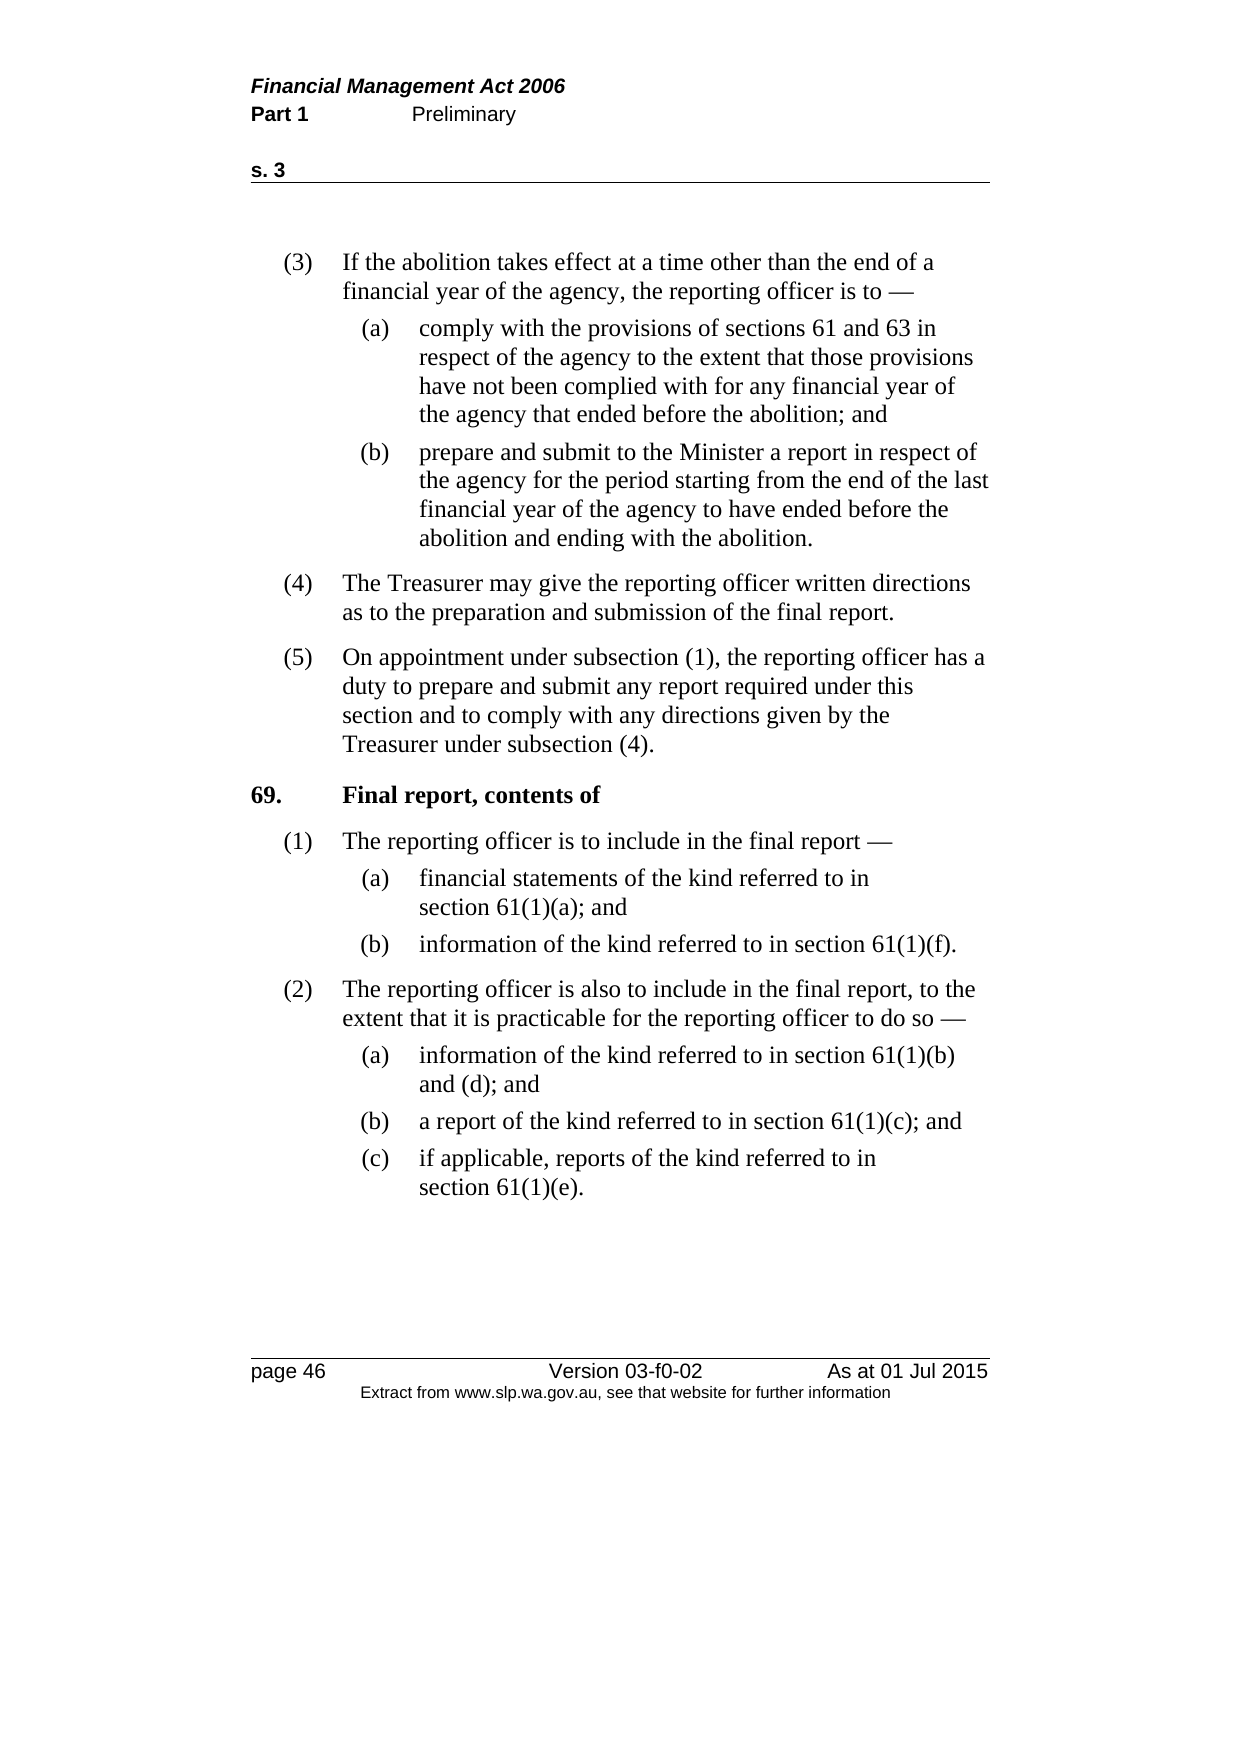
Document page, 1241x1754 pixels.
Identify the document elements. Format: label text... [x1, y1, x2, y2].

text (a) comply with the provisions of sections 61 and 63 in respect of the agency to the extent that those provisions have not been complied with for any financial year of the agency that ended before the abolition; and [251, 313, 990, 428]
text (b) a report of the kind referred to in section 61(1)(c); and [251, 1106, 990, 1134]
subtitle 69. Final report, contents of [251, 780, 990, 809]
text (b) information of the kind referred to in section 61(1)(f). [251, 929, 990, 957]
text (4) The Treasurer may give the reporting officer written directions as to the preparation and submission of the final report. [251, 568, 990, 626]
text (1) The reporting officer is to include in the final report — [251, 826, 990, 854]
text (b) prepare and submit to the Minister a report in respect of the agency for the period starting from the end of the last financial year of the agency to have ended before the abolition and ending with the abolition. [251, 437, 990, 552]
text (a) information of the kind referred to in section 61(1)(b) and (d); and [251, 1040, 990, 1097]
text (5) On appointment under subsection (1), the reporting officer has a duty to prepare and submit any report required under this section and to comply with any directions given by the Treasurer under subsection (4). [251, 642, 990, 757]
text (3) If the abolition takes effect at a time other than the end of a financial year of the agency, the reporting officer is to — [251, 247, 990, 305]
text (a) financial statements of the kind referred to in section 61(1)(a); and [251, 863, 990, 920]
text (2) The reporting officer is also to include in the final report, to the extent that it is practicable for the reporting officer to do so — [251, 974, 990, 1032]
text (c) if applicable, reports of the kind referred to in section 61(1)(e). [251, 1143, 990, 1200]
